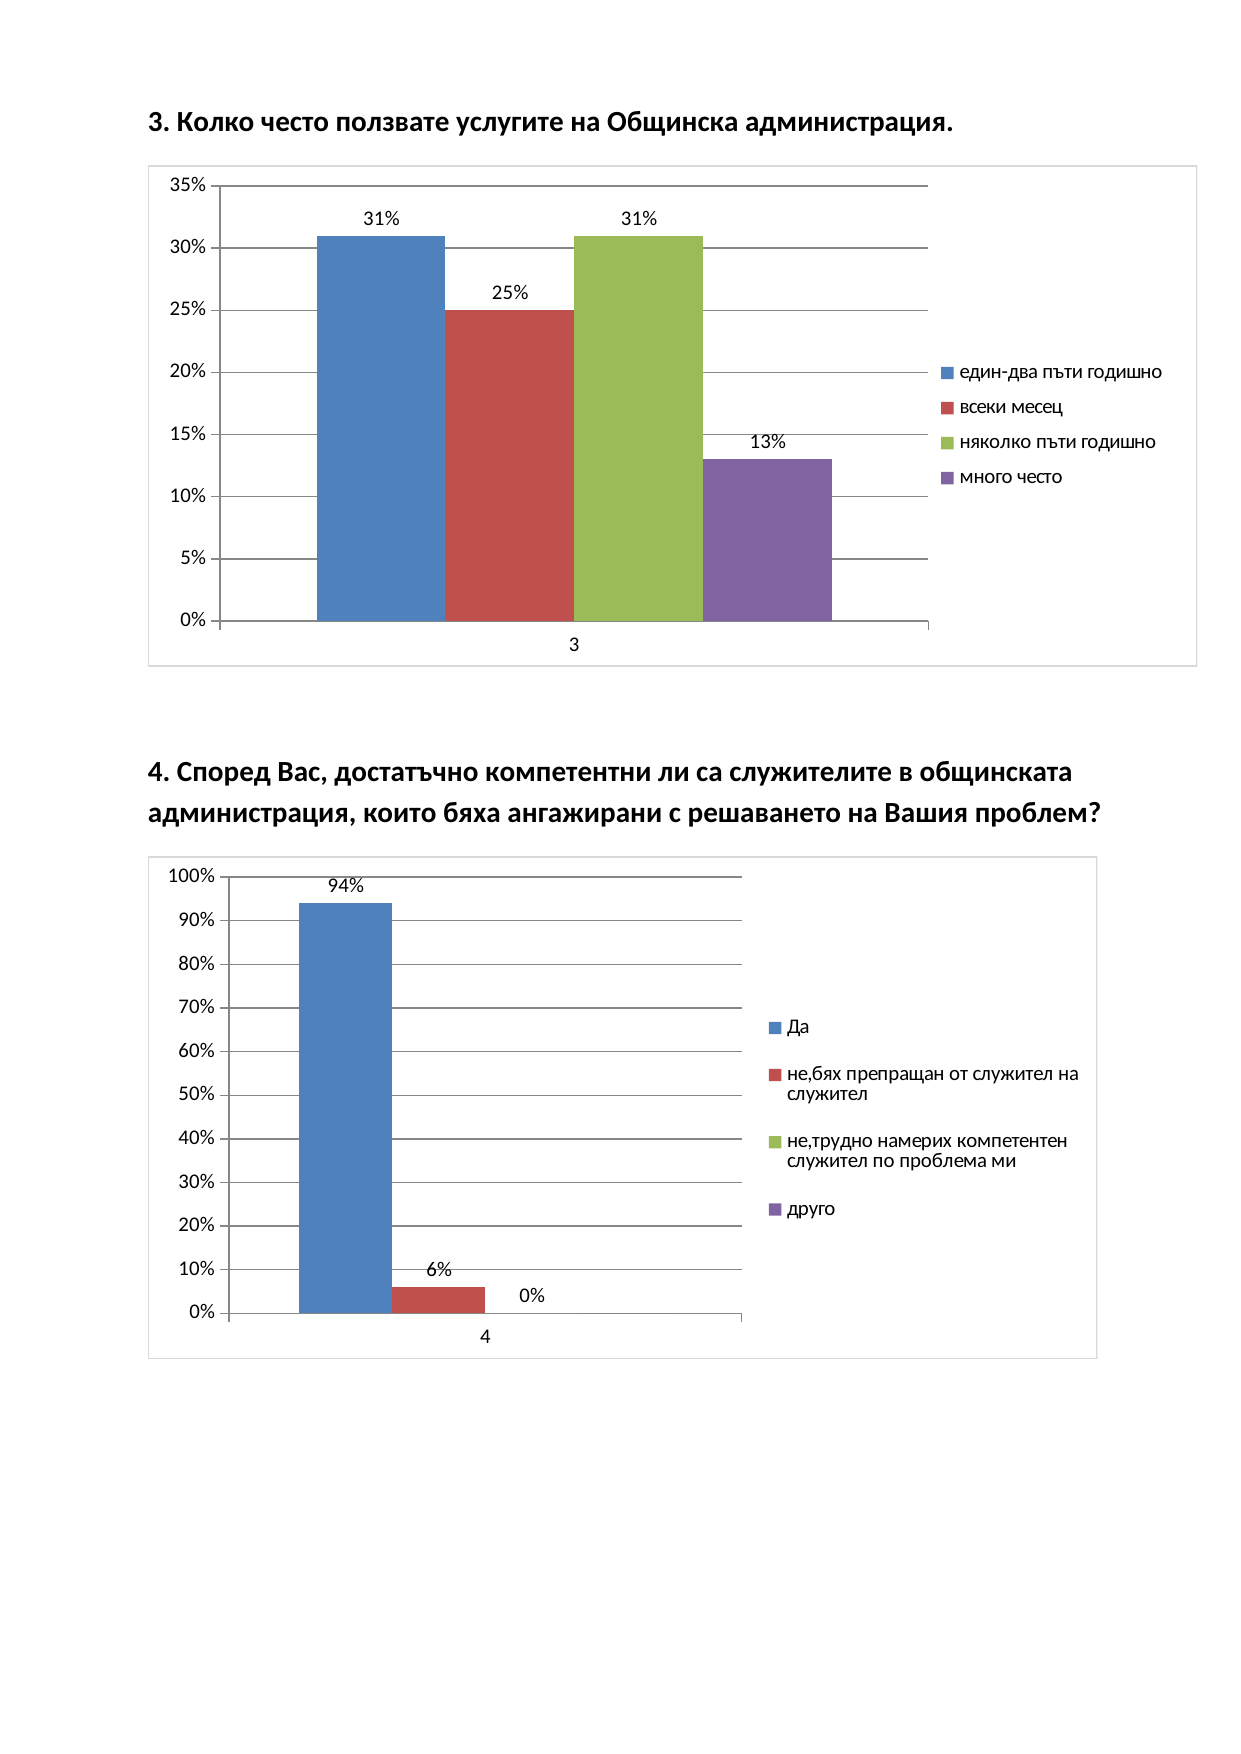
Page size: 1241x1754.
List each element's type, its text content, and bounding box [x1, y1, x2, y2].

text 4. Според Вас, достатъчно компетентни ли са служителите в общинската администрация, които бяха ангажирани с решаването на Вашия проблем? [148, 753, 1166, 830]
text 3. Колко често ползвате услугите на Общинска администрация. [148, 103, 1166, 139]
